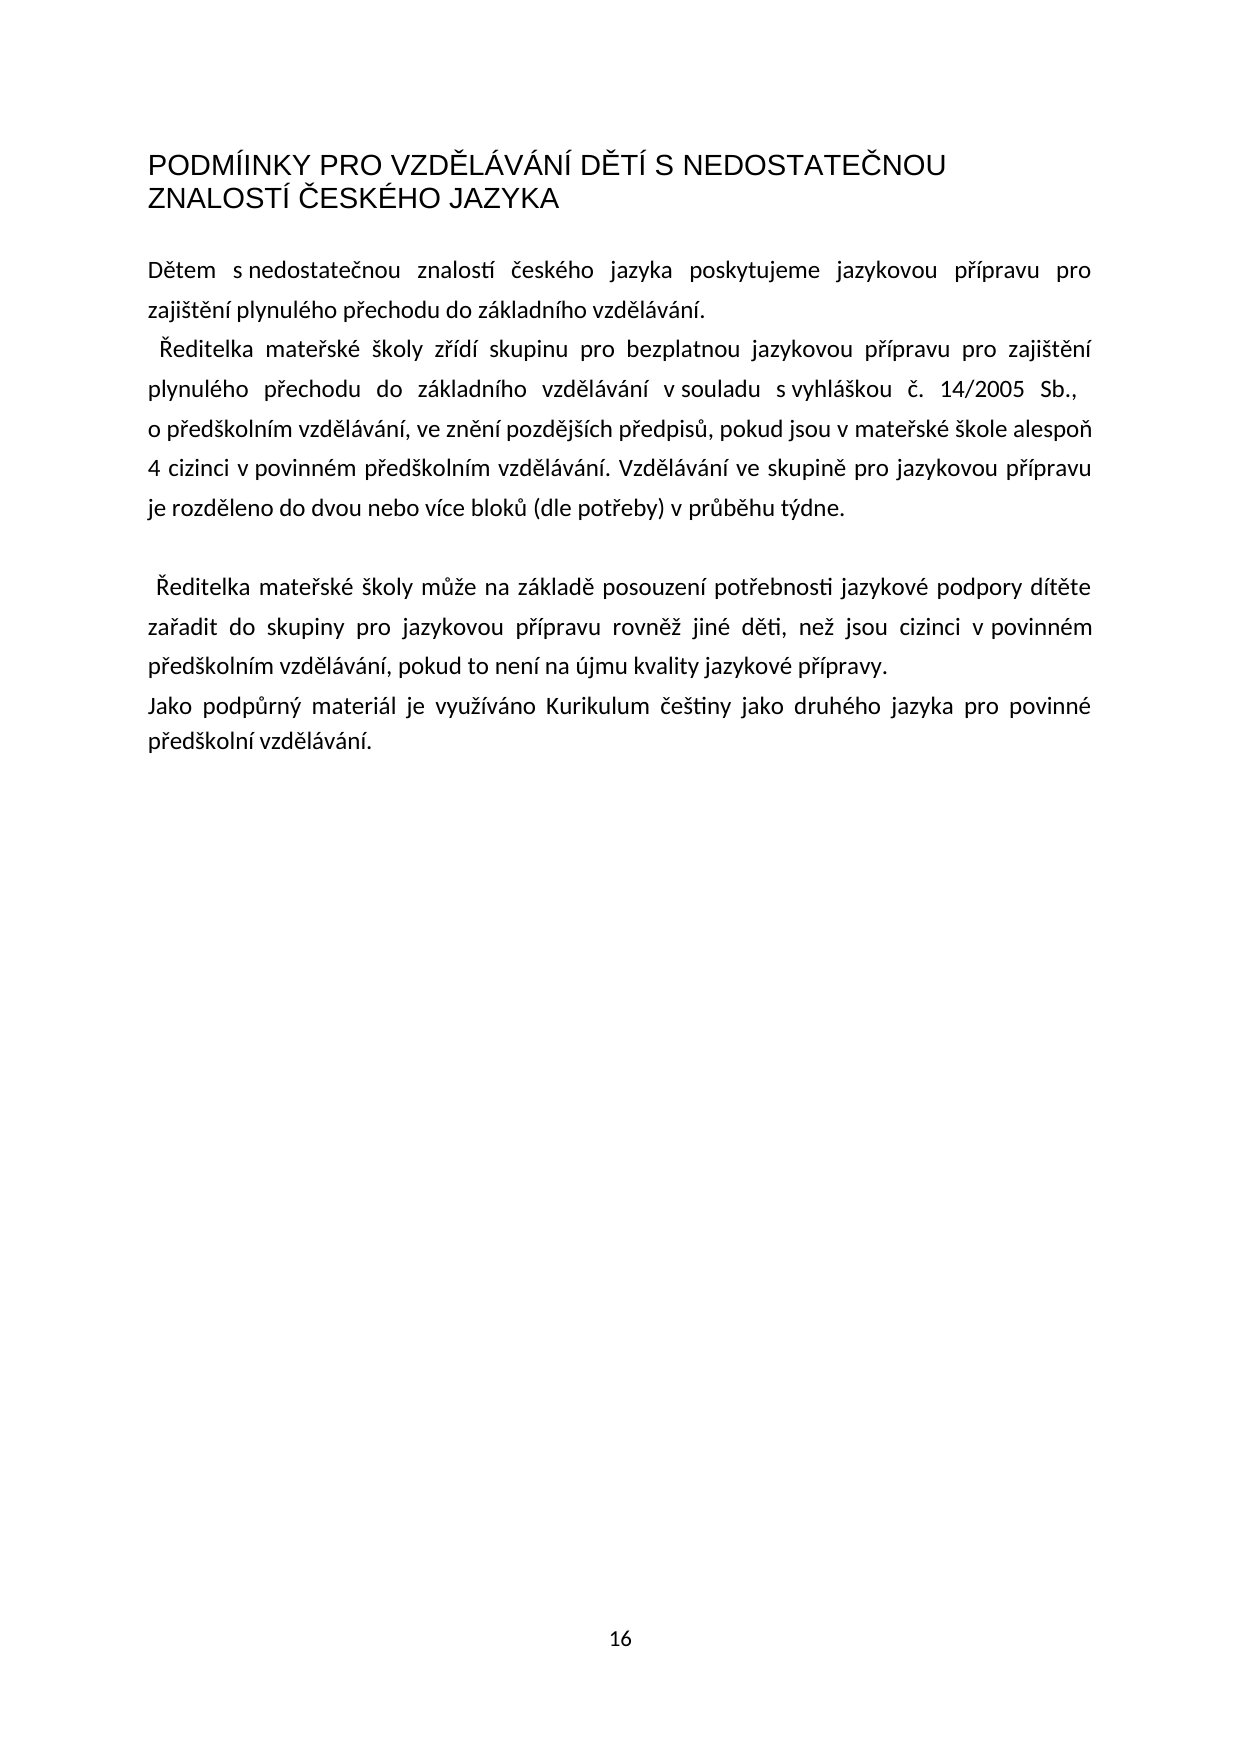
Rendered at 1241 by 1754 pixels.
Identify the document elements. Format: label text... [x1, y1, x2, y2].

text Dětem s nedostatečnou znalostí českého jazyka poskytujeme jazykovou přípravu pro zajištění plynulého přechodu do základního vzdělávání. [148, 254, 1093, 324]
text Ředitelka mateřské školy může na základě posouzení potřebnosti jazykové podpory dítěte zařadit do skupiny pro jazykovou přípravu rovněž jiné děti, než jsou cizinci v povinném předškolním vzdělávání, pokud to není na újmu kvality jazykové přípravy. [148, 571, 1093, 681]
text Jako podpůrný materiál je využíváno Kurikulum češtiny jako druhého jazyka pro povinné předškolní vzdělávání. [148, 690, 1093, 755]
subtitle PODMÍINKY PRO VZDĚLÁVÁNÍ DĚTÍ S NEDOSTATEČNOU ZNALOSTÍ ČESKÉHO JAZYKA [148, 148, 1093, 248]
text Ředitelka mateřské školy zřídí skupinu pro bezplatnou jazykovou přípravu pro zajištění plynulého přechodu do základního vzdělávání v souladu s vyhláškou č. 14/2005 Sb., o předškolním vzdělávání, ve znění pozdějších předpisů, pokud jsou v mateřské škole alespoň 4 cizinci v povinném předškolním vzdělávání. Vzdělávání ve skupině pro jazykovou přípravu je rozděleno do dvou nebo více bloků (dle potřeby) v průběhu týdne. [148, 334, 1093, 522]
